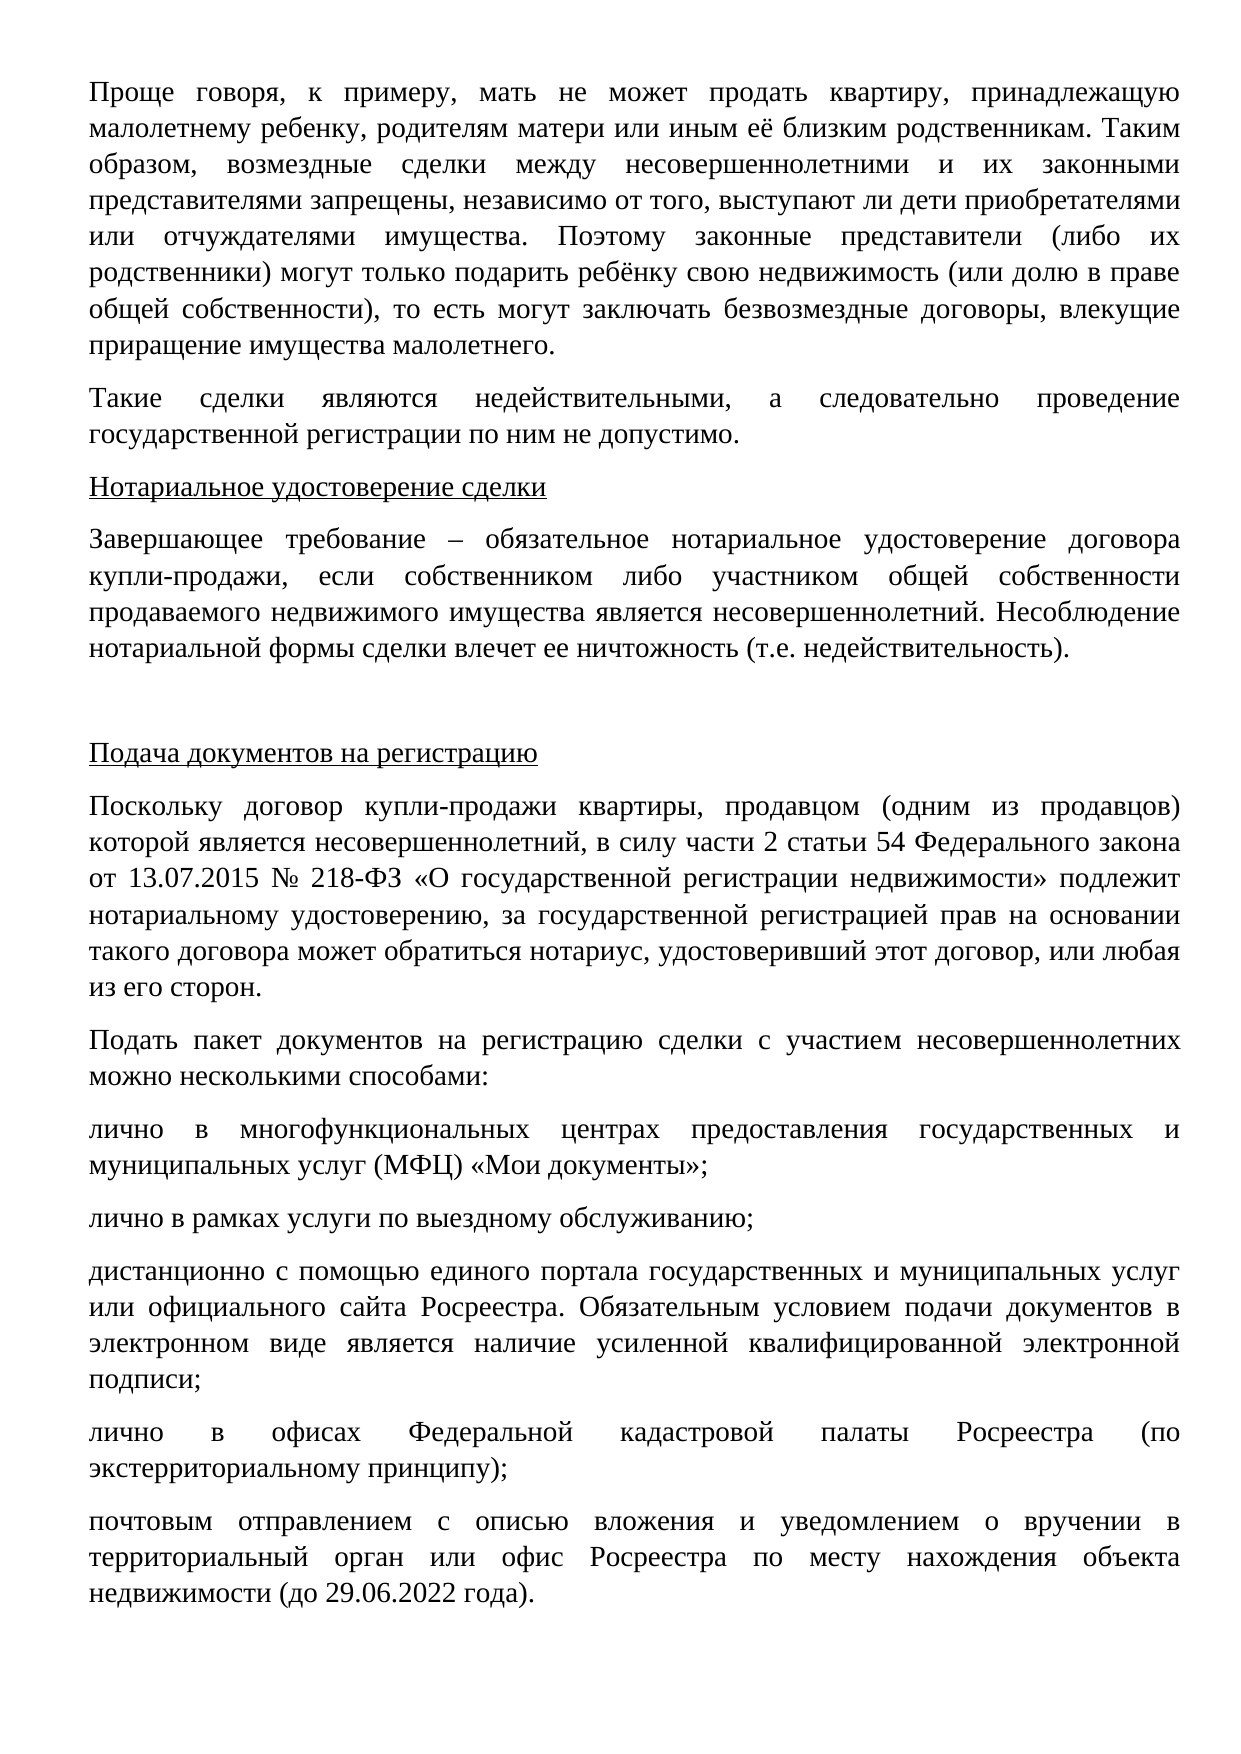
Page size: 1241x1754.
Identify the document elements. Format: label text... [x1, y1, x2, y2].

text лично в офисах Федеральной кадастровой палаты Росреестра (по экстерриториальному принципу); [89, 1414, 1181, 1483]
text Поскольку договор купли-продажи квартиры, продавцом (одним из продавцов) которой является несовершеннолетний, в силу части 2 статьи 54 Федерального закона от 13.07.2015 № 218-ФЗ «О государственной регистрации недвижимости» подлежит нотариальному удостоверению, за государственной регистрацией прав на основании такого договора может обратиться нотариус, удостоверивший этот договор, или любая из его сторон. [89, 788, 1181, 1003]
text почтовым отправлением с описью вложения и уведомлением о вручении в территориальный орган или офис Росреестра по месту нахождения объекта недвижимости (до 29.06.2022 года). [89, 1503, 1181, 1609]
text Такие сделки являются недействительными, а следовательно проведение государственной регистрации по ним не допустимо. [89, 380, 1181, 449]
text дистанционно с помощью единого портала государственных и муниципальных услуг или официального сайта Росреестра. Обязательным условием подачи документов в электронном виде является наличие усиленной квалифицированной электронной подписи; [89, 1253, 1181, 1394]
text Завершающее требование – обязательное нотариальное удостоверение договора купли-продажи, если собственником либо участником общей собственности продаваемого недвижимого имущества является несовершеннолетний. Несоблюдение нотариальной формы сделки влечет ее ничтожность (т.е. недействительность). [89, 521, 1181, 663]
text Проще говоря, к примеру, мать не может продать квартиру, принадлежащую малолетнему ребенку, родителям матери или иным её близким родственникам. Таким образом, возмездные сделки между несовершеннолетними и их законными представителями запрещены, независимо от того, выступают ли дети приобретателями или отчуждателями имущества. Поэтому законные представители (либо их родственники) могут только подарить ребёнку свою недвижимость (или долю в праве общей собственности), то есть могут заключать безвозмездные договоры, влекущие приращение имущества малолетнего. [89, 74, 1181, 360]
text Подача документов на регистрацию [89, 736, 1181, 769]
text лично в рамках услуги по выездному обслуживанию; [89, 1200, 1181, 1233]
text Нотариальное удостоверение сделки [89, 469, 1181, 502]
text Подать пакет документов на регистрацию сделки с участием несовершеннолетних можно несколькими способами: [89, 1022, 1181, 1092]
text лично в многофункциональных центрах предоставления государственных и муниципальных услуг (МФЦ) «Мои документы»; [89, 1111, 1181, 1181]
